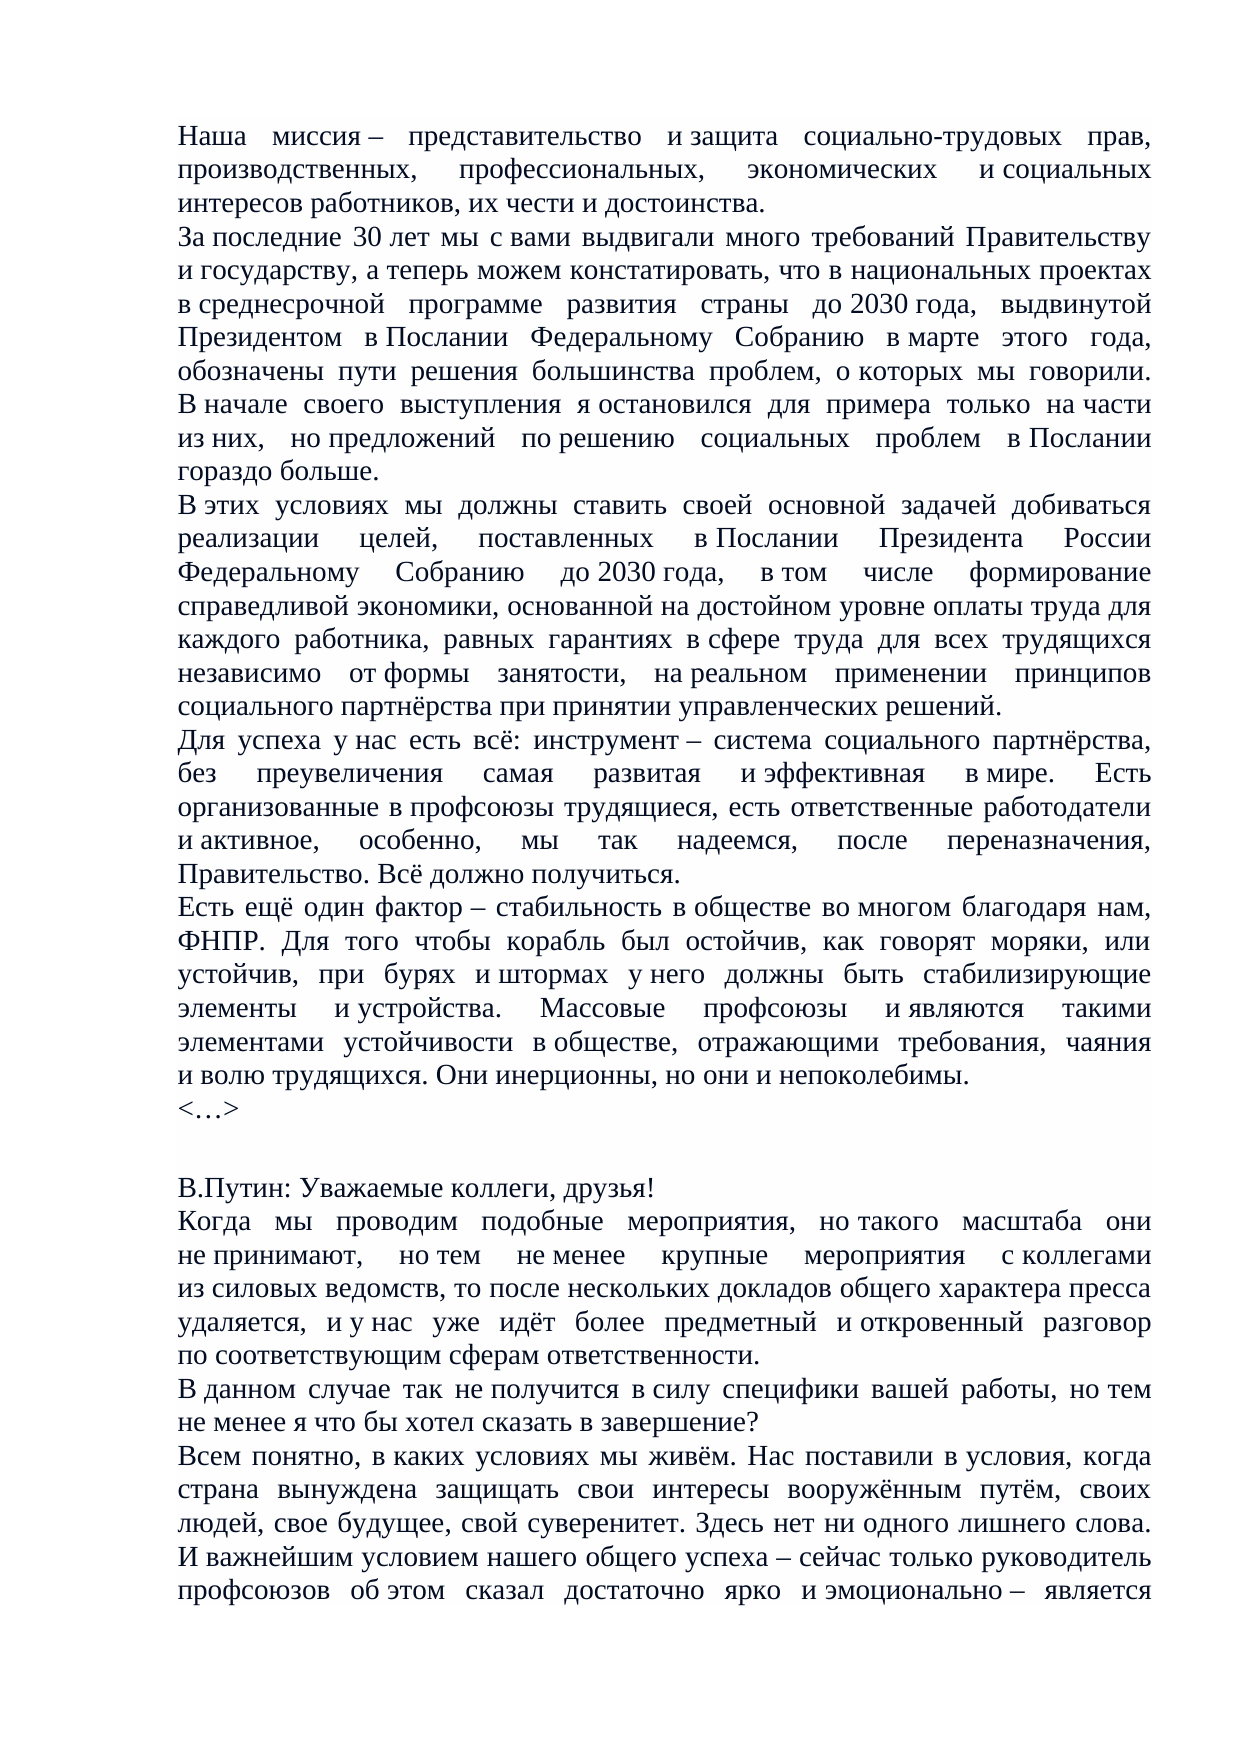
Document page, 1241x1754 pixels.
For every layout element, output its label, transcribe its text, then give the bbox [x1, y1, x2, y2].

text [177, 1438, 1152, 1606]
text В данном случае так не получится в силу специфики вашей работы, но тем не менее я что бы хотел сказать в завершение? [177, 1371, 1152, 1438]
text Для успеха у нас есть всё: инструмент – система социального партнёрства, без преувеличения самая развитая и эффективная в мире. Есть организованные в профсоюзы трудящиеся, есть ответственные работодатели и активное, особенно, мы так надеемся, после переназначения, Правительство. Всё должно получиться. [177, 722, 1152, 889]
text Есть ещё один фактор – стабильность в обществе во многом благодаря нам, ФНПР. Для того чтобы корабль был остойчив, как говорят моряки, или устойчив, при бурях и штормах у него должны быть стабилизирующие элементы и устройства. Массовые профсоюзы и являются такими элементами устойчивости в обществе, отражающими требования, чаяния и волю трудящихся. Они инерционны, но они и непоколебимы. [177, 889, 1152, 1091]
text <…> [177, 1091, 1152, 1124]
text В этих условиях мы должны ставить своей основной задачей добиваться реализации целей, поставленных в Послании Президента России Федеральному Собранию до 2030 года, в том числе формирование справедливой экономики, основанной на достойном уровне оплаты труда для каждого работника, равных гарантиях в сфере труда для всех трудящихся независимо от формы занятости, на реальном применении принципов социального партнёрства при принятии управленческих решений. [177, 487, 1152, 722]
text В.Путин: Уважаемые коллеги, друзья! [177, 1170, 1152, 1203]
text Наша миссия – представительство и защита социально-трудовых прав, производственных, профессиональных, экономических и социальных интересов работников, их чести и достоинства. [177, 118, 1152, 219]
text За последние 30 лет мы с вами выдвигали много требований Правительству и государству, а теперь можем констатировать, что в национальных проектах в среднесрочной программе развития страны до 2030 года, выдвинутой Президентом в Послании Федеральному Собранию в марте этого года, обозначены пути решения большинства проблем, о которых мы говорили. В начале своего выступления я остановился для примера только на части из них, но предложений по решению социальных проблем в Послании гораздо больше. [177, 219, 1152, 487]
text Когда мы проводим подобные мероприятия, но такого масштаба они не принимают, но тем не менее крупные мероприятия с коллегами из силовых ведомств, то после нескольких докладов общего характера пресса удаляется, и у нас уже идёт более предметный и откровенный разговор по соответствующим сферам ответственности. [177, 1203, 1152, 1371]
